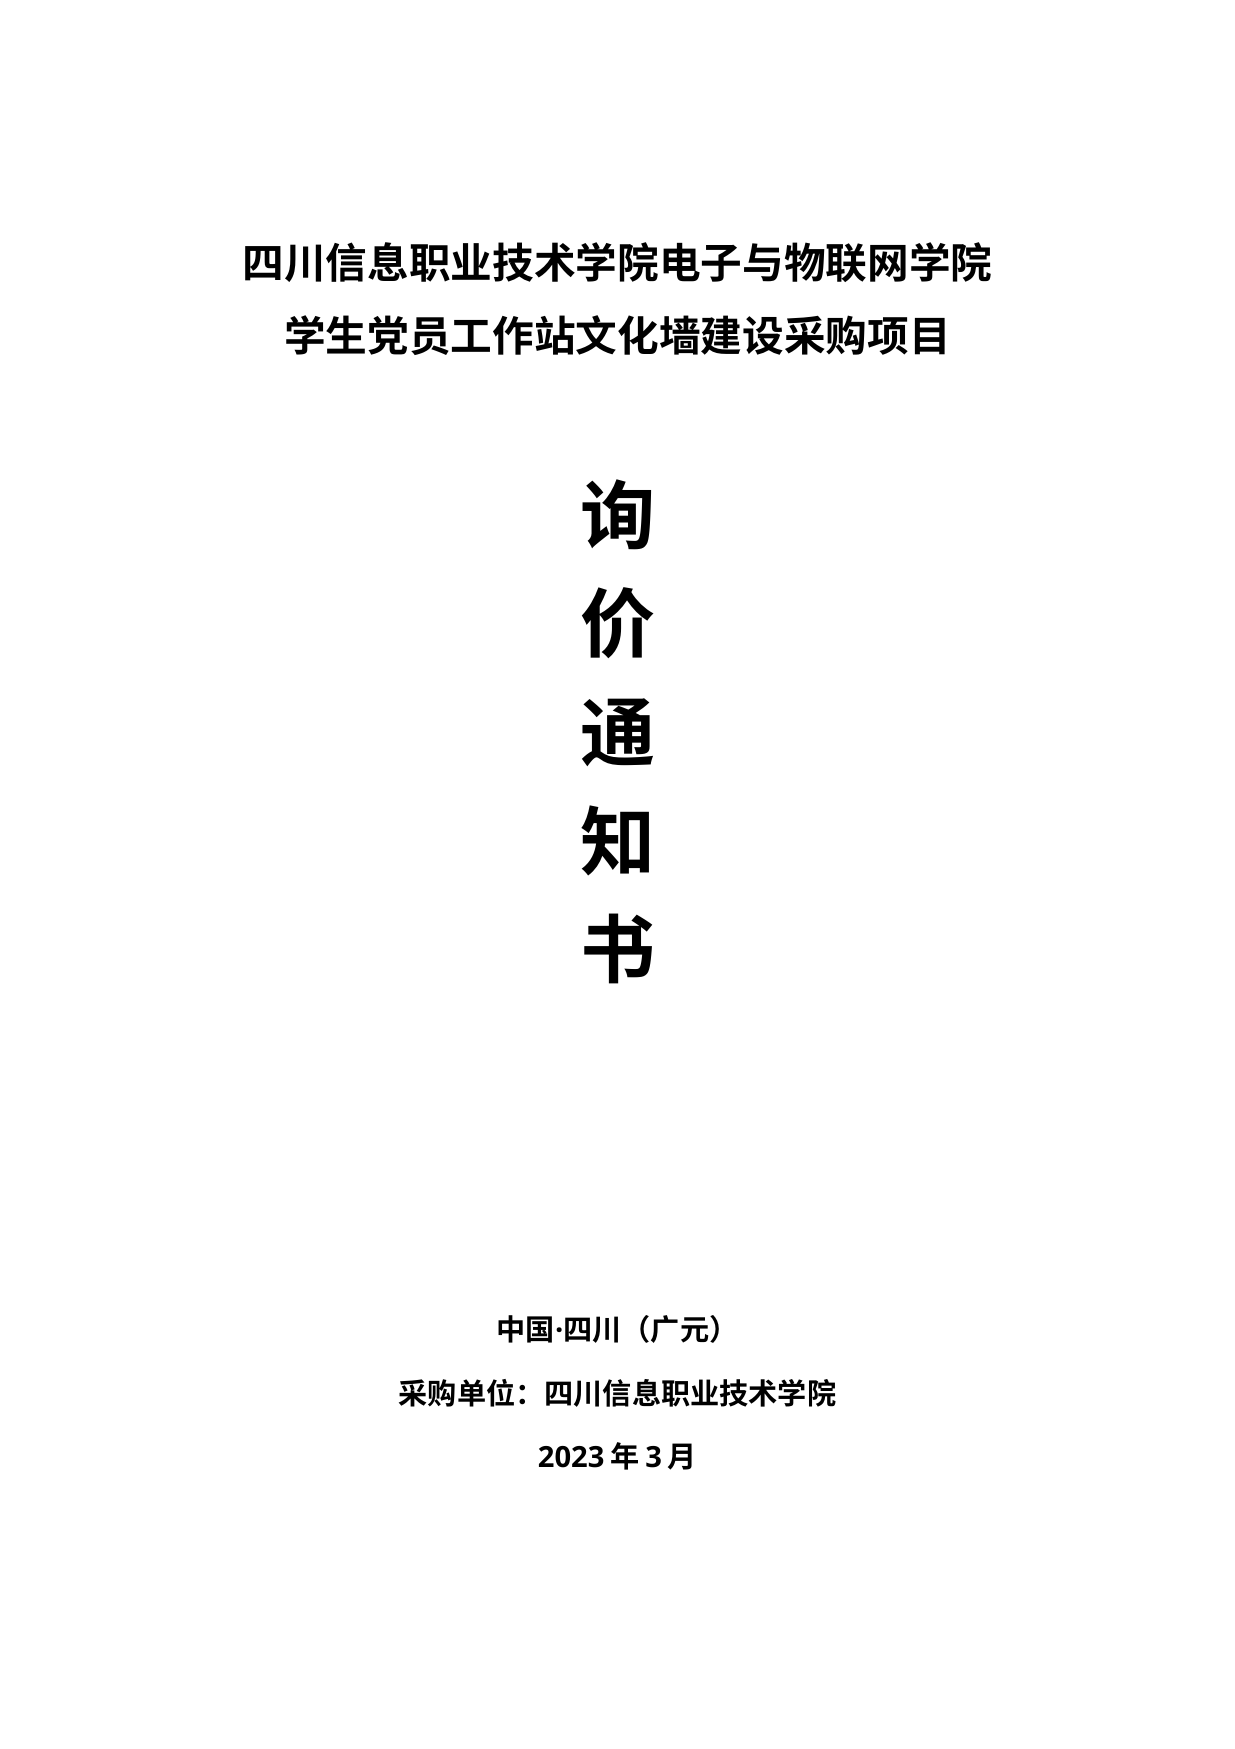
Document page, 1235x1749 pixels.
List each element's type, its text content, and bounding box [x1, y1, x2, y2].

text 四川信息职业技术学院电子与物联网学院 [187, 231, 1047, 291]
text 学生党员工作站文化墙建设采购项目 [187, 303, 1047, 364]
text 中国·四川（广元） [187, 1307, 1047, 1349]
text 通 [187, 673, 1047, 782]
text 知 [187, 782, 1047, 891]
text 2023年3月 [187, 1434, 1047, 1476]
text 询 [187, 456, 1047, 565]
text 价 [187, 565, 1047, 673]
text 采购单位：四川信息职业技术学院 [187, 1370, 1047, 1413]
text 书 [187, 891, 1047, 999]
